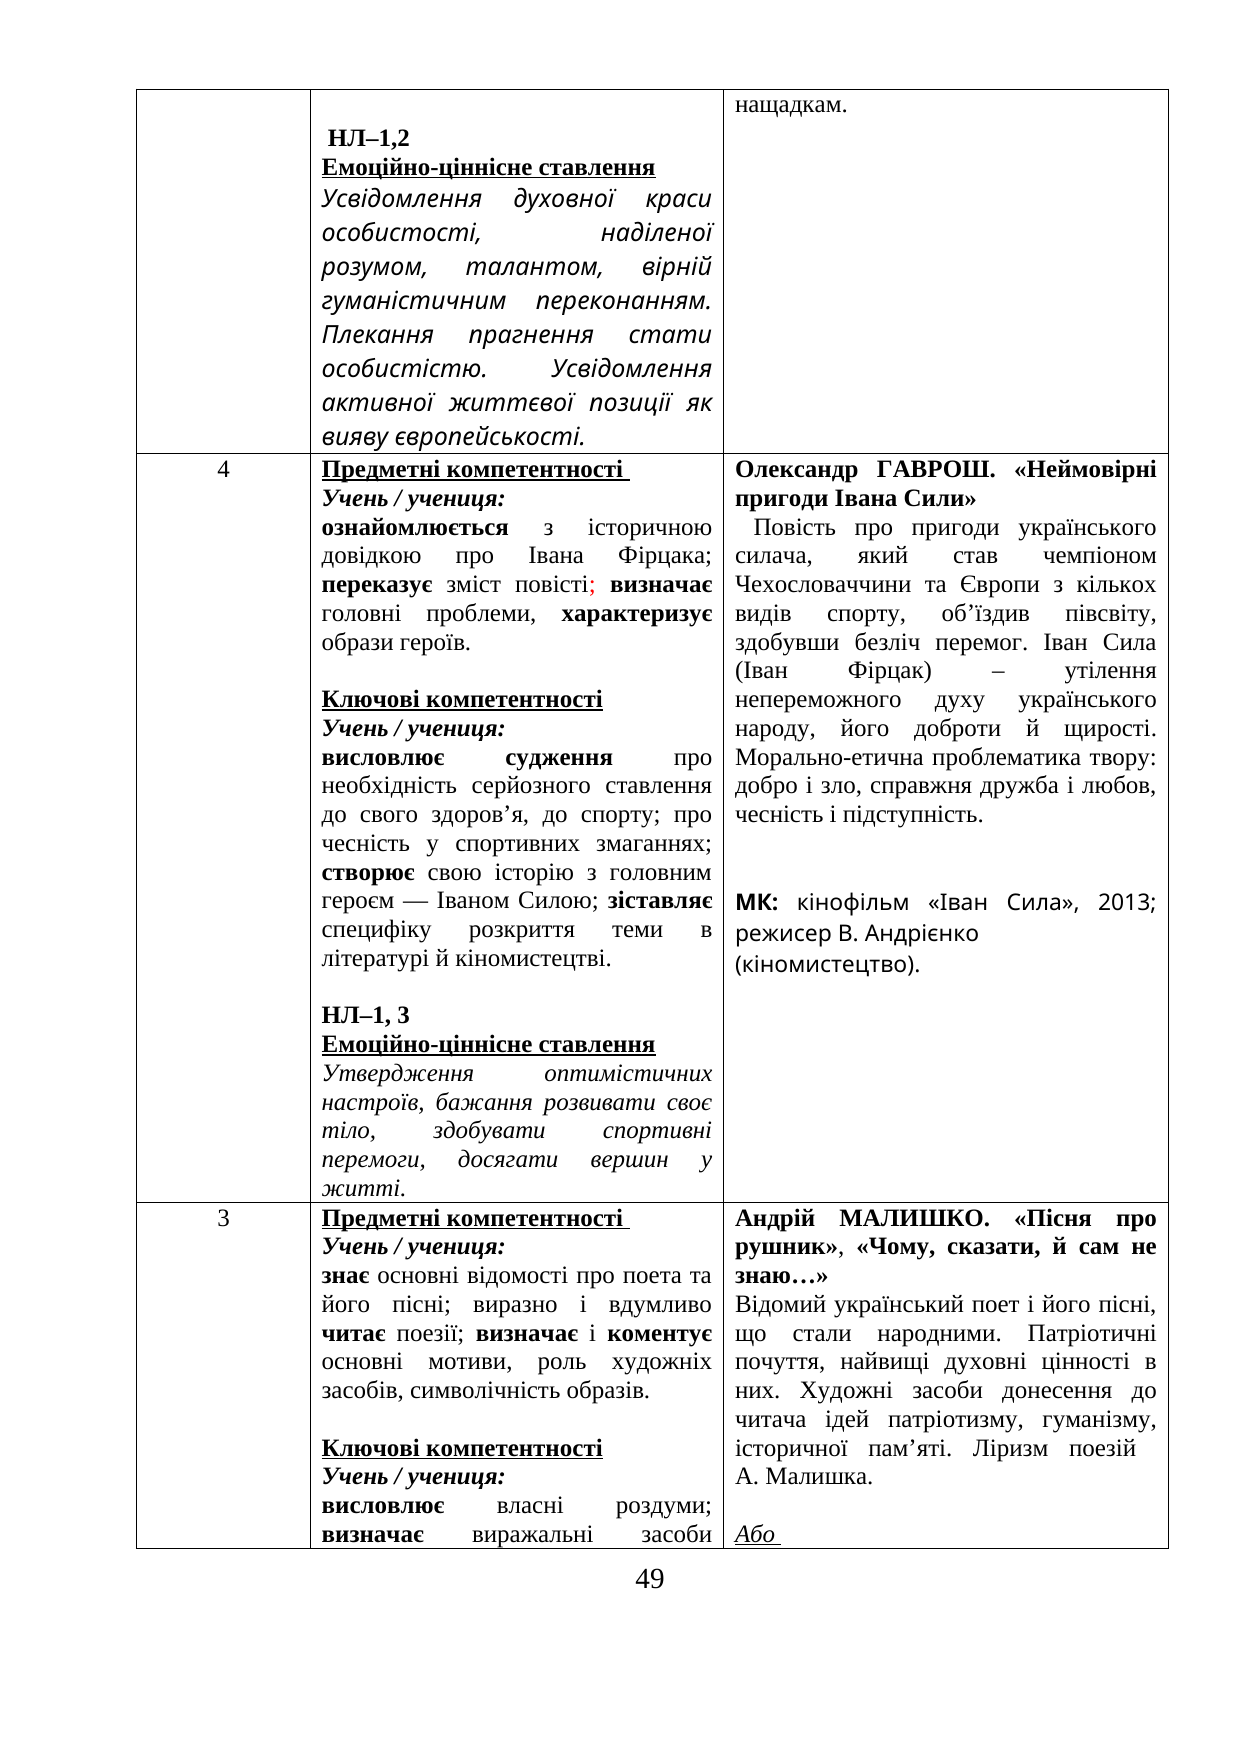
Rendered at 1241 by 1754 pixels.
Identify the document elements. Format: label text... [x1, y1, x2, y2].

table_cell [311, 1203, 723, 1548]
table_cell 2 [137, 90, 310, 453]
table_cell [724, 1203, 1168, 1548]
table_cell Олександр ГАВРОШ. «Неймовірні пригоди Івана Сили» Повість про пригоди українського силача, який став чемпіоном Чехословаччини та Європи з кількох видів спорту, об’їздив півсвіту, здобувши безліч перемог. Іван Сила (Іван Фірцак) – утілення непереможного духу українського народу, його доброти й щирості. Морально-етична проблематика твору: добро і зло, справжня дружба і любов, чесність і підступність. МК: кінофільм «Іван Сила», 2013; режисер В. Андрієнко (кіномистецтво). [724, 454, 1168, 1202]
table_cell 4 [137, 454, 310, 1202]
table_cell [311, 90, 723, 453]
table_cell 3 [137, 1203, 310, 1548]
table_cell Предметні компетентності Учень / учениця: ознайомлюється з історичною довідкою про Івана Фірцака; переказує зміст повісті; визначає головні проблеми, характеризує образи героїв. Ключові компетентності Учень / учениця: висловлює судження про необхідність серйозного ставлення до свого здоров’я, до спорту; про чесність у спортивних змаганнях; створює свою історію з головним героєм — Іваном Силою; зіставляє специфіку розкриття теми в літературі й кіномистецтві. НЛ–1, 3 Емоційно-ціннісне ставлення Утвердження оптимістичних настроїв, бажання розвивати своє тіло, здобувати спортивні перемоги, досягати вершин у житті. [311, 454, 723, 1202]
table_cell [724, 90, 1168, 453]
